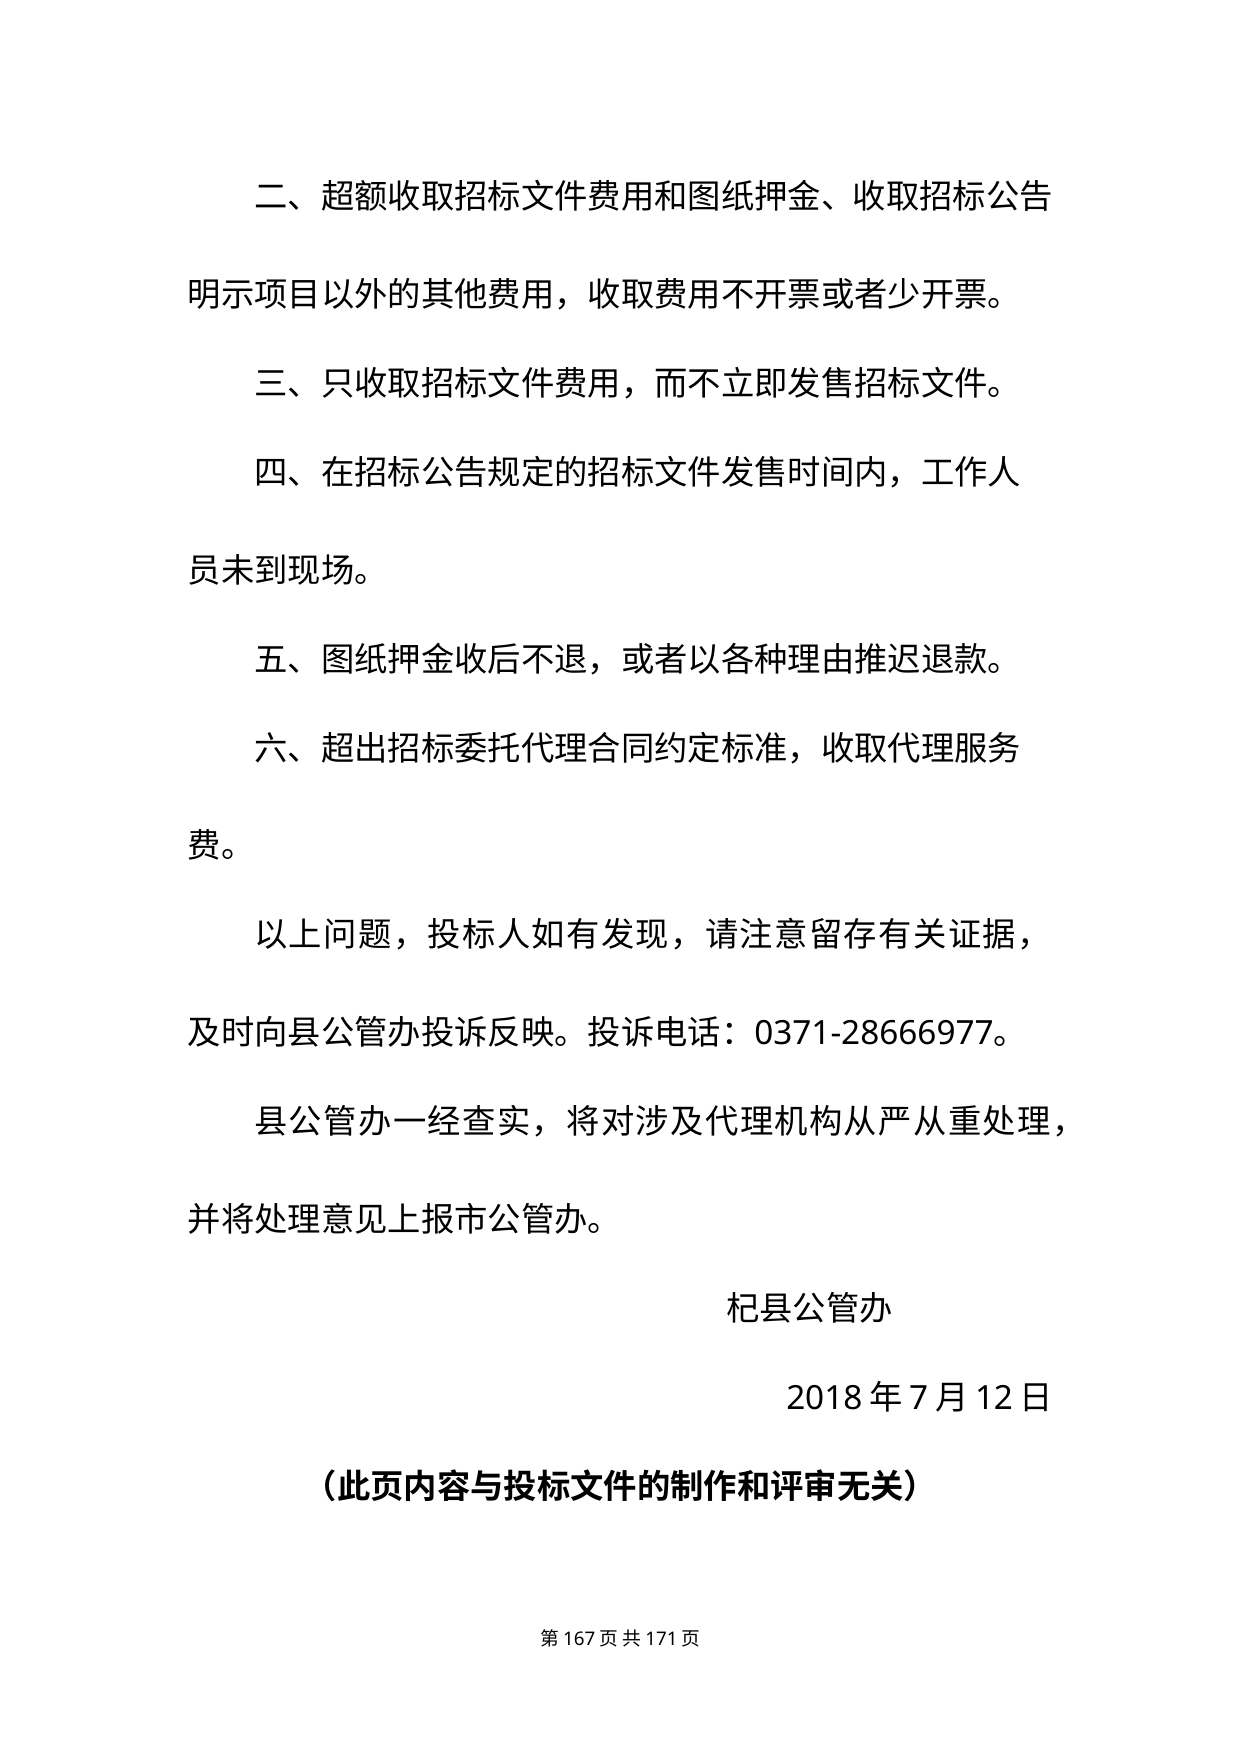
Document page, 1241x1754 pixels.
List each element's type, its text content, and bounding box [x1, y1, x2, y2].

text （此页内容与投标文件的制作和评审无关） [187, 162, 1053, 227]
